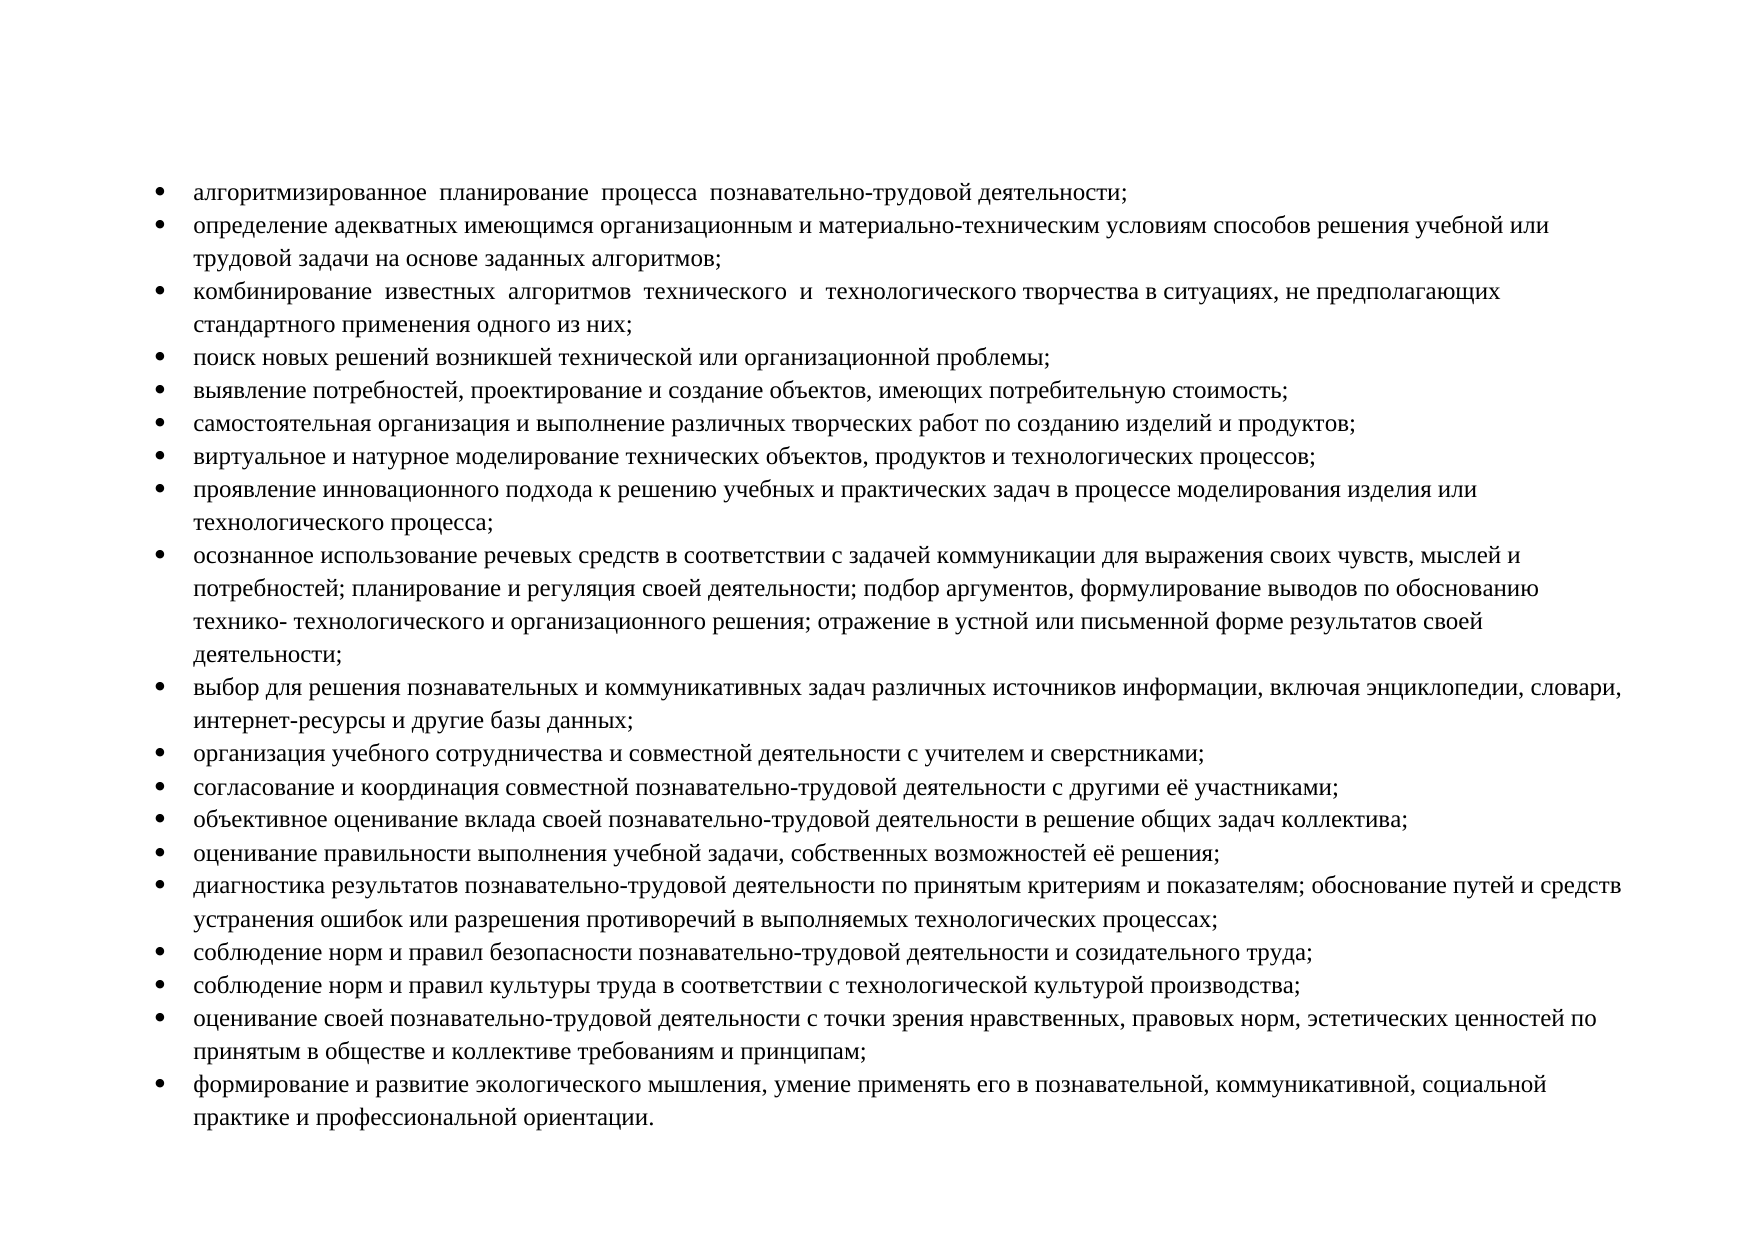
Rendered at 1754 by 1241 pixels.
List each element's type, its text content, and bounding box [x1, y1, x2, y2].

list согласование и координация совместной познавательно-трудовой деятельности с другими её участниками; [156, 772, 1636, 800]
list оценивание своей познавательно-трудовой деятельности с точки зрения нравственных, правовых норм, эстетических ценностей по принятым в обществе и коллективе требованиям и принципам; [156, 1003, 1636, 1064]
list проявление инновационного подхода к решению учебных и практических задач в процессе моделирования изделия или технологического процесса; [156, 474, 1636, 536]
list выявление потребностей, проектирование и создание объектов, имеющих потребительную стоимость; [156, 375, 1636, 404]
list комбинирование известных алгоритмов технического и технологического творчества в ситуациях, не предполагающих стандартного применения одного из них; [156, 276, 1636, 338]
list соблюдение норм и правил культуры труда в соответствии с технологической культурой производства; [156, 970, 1636, 998]
list виртуальное и натурное моделирование технических объектов, продуктов и технологических процессов; [156, 441, 1636, 470]
list определение адекватных имеющимся организационным и материально-техническим условиям способов решения учебной или трудовой задачи на основе заданных алгоритмов; [156, 210, 1636, 272]
list формирование и развитие экологического мышления, умение применять его в познавательной, коммуникативной, социальной практике и профессиональной ориентации. [156, 1069, 1636, 1131]
list соблюдение норм и правил безопасности познавательно-трудовой деятельности и созидательного труда; [156, 937, 1636, 965]
list поиск новых решений возникшей технической или организационной проблемы; [156, 342, 1636, 371]
list самостоятельная организация и выполнение различных творческих работ по созданию изделий и продуктов; [156, 408, 1636, 437]
list объективное оценивание вклада своей познавательно-трудовой деятельности в решение общих задач коллектива; [156, 804, 1636, 833]
list алгоритмизированное планирование процесса познавательно-трудовой деятельности; [156, 177, 1636, 206]
list осознанное использование речевых средств в соответствии с задачей коммуникации для выражения своих чувств, мыслей и потребностей; планирование и регуляция своей деятельности; подбор аргументов, формулирование выводов по обоснованию технико- технологического и организационного решения; отражение в устной или письменной форме результатов своей деятельности; [156, 540, 1636, 668]
list оценивание правильности выполнения учебной задачи, собственных возможностей её решения; [156, 838, 1636, 866]
list выбор для решения познавательных и коммуникативных задач различных источников информации, включая энциклопедии, словари, интернет-ресурсы и другие базы данных; [156, 672, 1636, 734]
list организация учебного сотрудничества и совместной деятельности с учителем и сверстниками; [156, 738, 1636, 767]
list диагностика результатов познавательно-трудовой деятельности по принятым критериям и показателям; обоснование путей и средств устранения ошибок или разрешения противоречий в выполняемых технологических процессах; [156, 871, 1636, 932]
